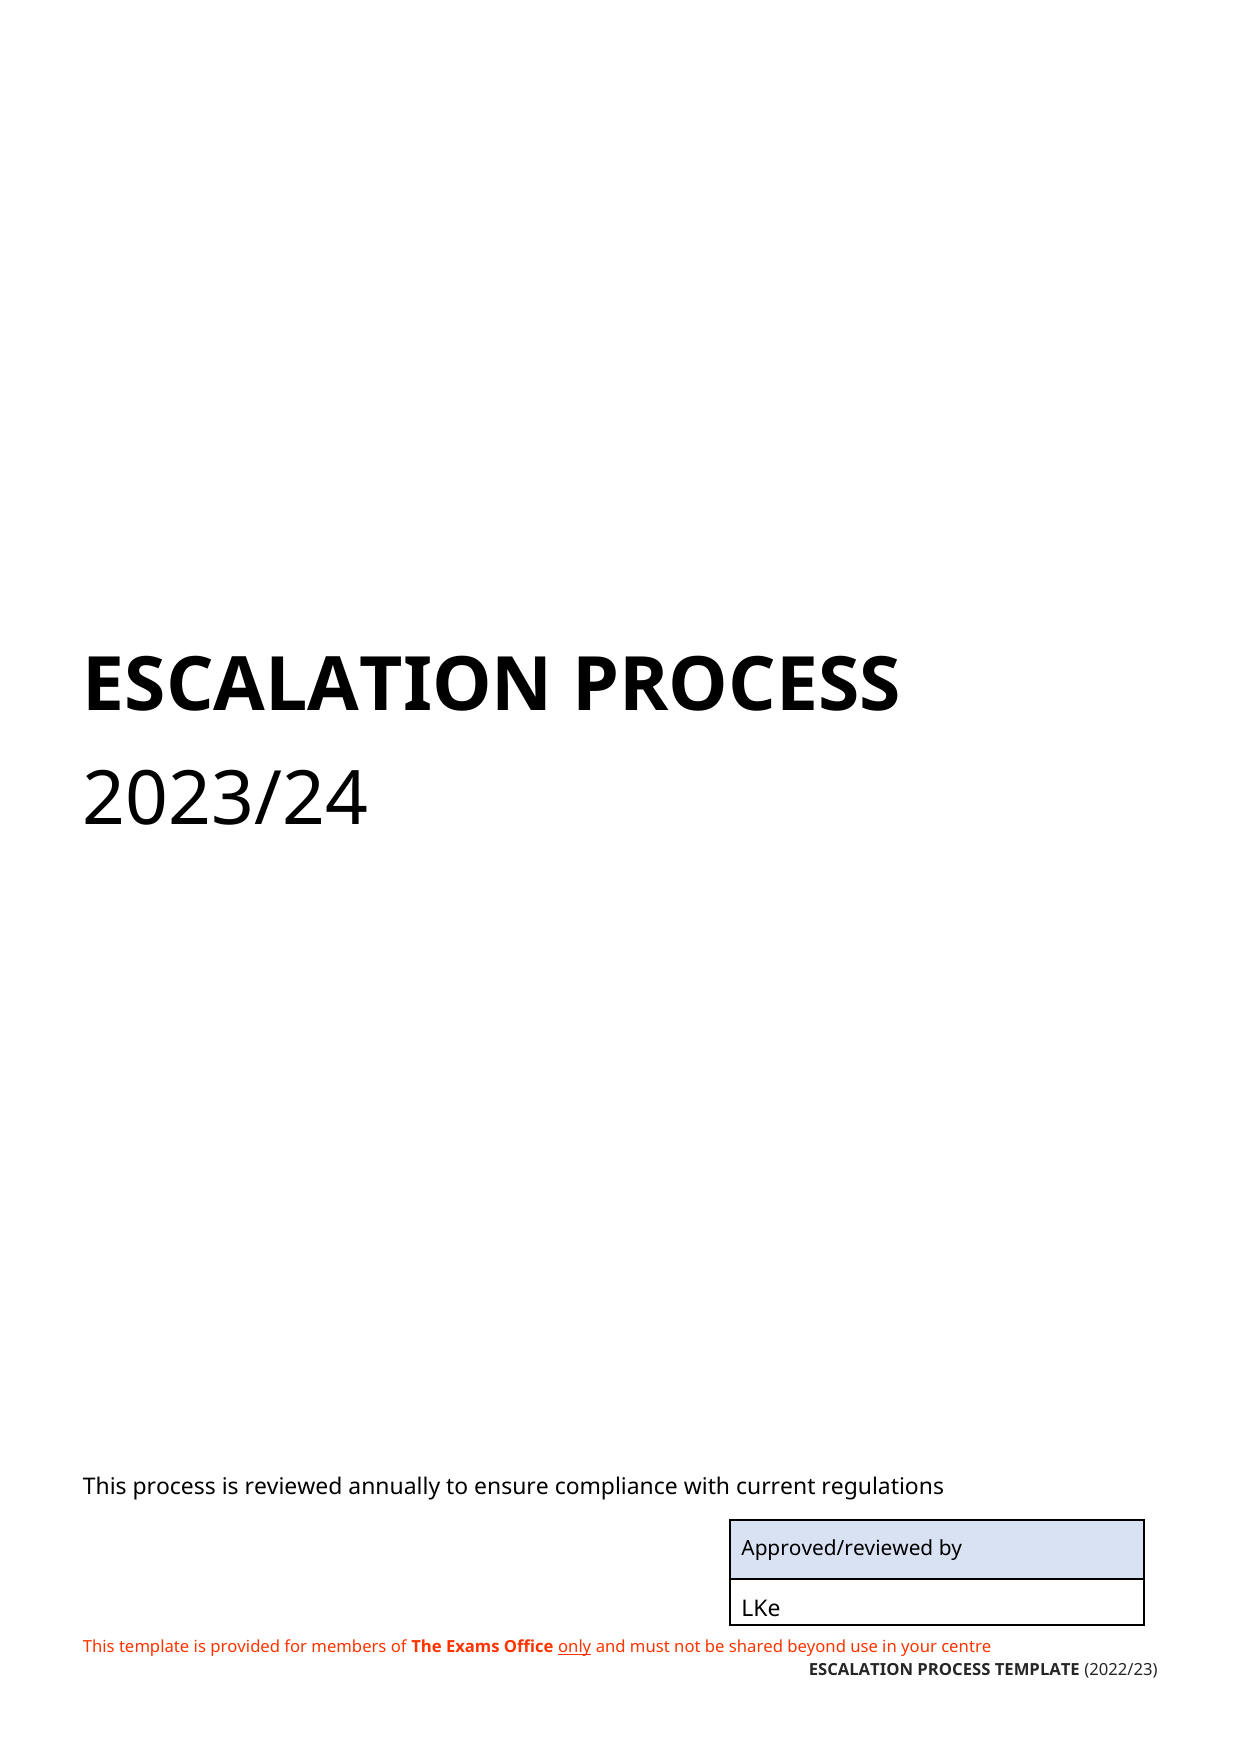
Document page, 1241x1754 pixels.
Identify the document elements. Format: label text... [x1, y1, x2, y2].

text ESCALATION PROCESS [83, 630, 1157, 732]
table_cell LKe [731, 1580, 1143, 1624]
table_header Approved/reviewed by [731, 1521, 1143, 1578]
text 2023/24 [83, 744, 1157, 847]
text This process is reviewed annually to ensure compliance with current regulations [83, 1470, 1157, 1501]
